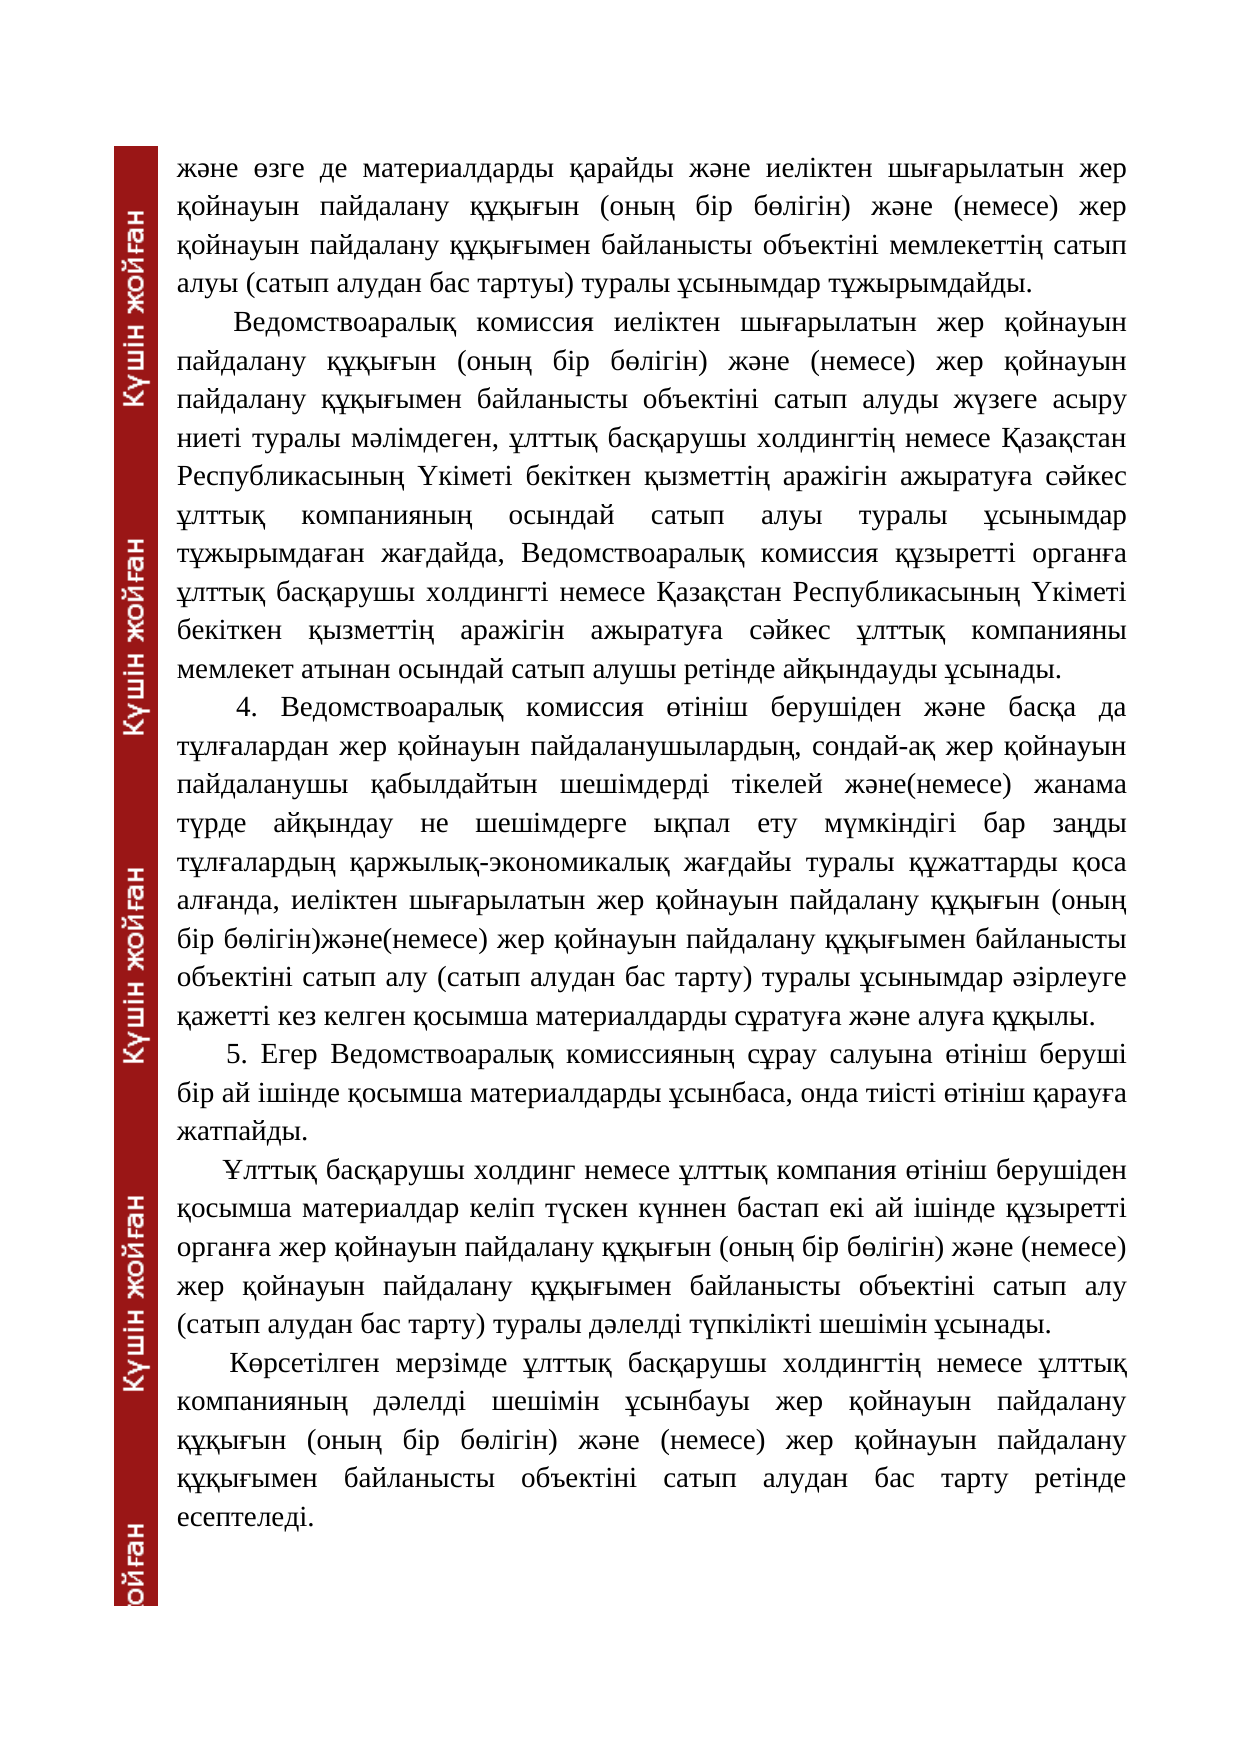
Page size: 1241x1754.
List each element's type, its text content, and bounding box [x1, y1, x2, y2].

text 5. Егер Ведомствоаралық комиссияның сұрау салуына өтініш беруші бір ай ішінде қосымша материалдарды ұсынбаса, онда тиісті өтініш қарауға жатпайды. [112, 1036, 1128, 1147]
picture [114, 1147, 158, 1152]
text Көрсетілген мерзімде ұлттық басқарушы холдингтің немесе ұлттық компанияның дәлелді шешімін ұсынбауы жер қойнауын пайдалану құқығын (оның бір бөлігін) және (немесе) жер қойнауын пайдалану құқығымен байланысты объектіні сатып алудан бас тарту ретінде есептеледі. [112, 1345, 1128, 1532]
picture [114, 684, 158, 689]
picture [114, 1532, 158, 1606]
text Ұлттық басқарушы холдинг немесе ұлттық компания өтініш берушіден қосымша материалдар келіп түскен күннен бастап екі ай ішінде құзыретті органға жер қойнауын пайдалану құқығын (оның бір бөлігін) және (немесе) жер қойнауын пайдалану құқығымен байланысты объектіні сатып алу (сатып алудан бас тарту) туралы дәлелді түпкілікті шешімін ұсынады. [112, 1152, 1128, 1340]
picture [114, 299, 158, 304]
picture [114, 146, 158, 150]
picture [114, 1340, 158, 1345]
text Ведомствоаралық комиссия иеліктен шығарылатын жер қойнауын пайдалану құқығын (оның бір бөлігін) және (немесе) жер қойнауын пайдалану құқығымен байланысты объектіні сатып алуды жүзеге асыру ниеті туралы мәлімдеген, ұлттық басқарушы холдингтің немесе Қазақстан Республикасының Үкіметі бекіткен қызметтің аражігін ажыратуға сәйкес ұлттық компанияның осындай сатып алуы туралы ұсынымдар тұжырымдаған жағдайда, Ведомствоаралық комиссия құзыретті органға ұлттық басқарушы холдингті немесе Қазақстан Республикасының Үкіметі бекіткен қызметтің аражігін ажыратуға сәйкес ұлттық компанияны мемлекет атынан осындай сатып алушы ретінде айқындауды ұсынады. [112, 304, 1128, 684]
picture [114, 1031, 158, 1036]
text 4. Ведомствоаралық комиссия өтініш берушіден және басқа да тұлғалардан жер қойнауын пайдаланушылардың, сондай-ақ жер қойнауын пайдаланушы қабылдайтын шешімдерді тікелей және(немесе) жанама түрде айқындау не шешімдерге ықпал ету мүмкіндігі бар заңды тұлғалардың қаржылық-экономикалық жағдайы туралы құжаттарды қоса алғанда, иеліктен шығарылатын жер қойнауын пайдалану құқығын (оның бір бөлігін)және(немесе) жер қойнауын пайдалану құқығымен байланысты объектіні сатып алу (сатып алудан бас тарту) туралы ұсынымдар әзірлеуге қажетті кез келген қосымша материалдарды сұратуға және алуға құқылы. [112, 689, 1128, 1031]
